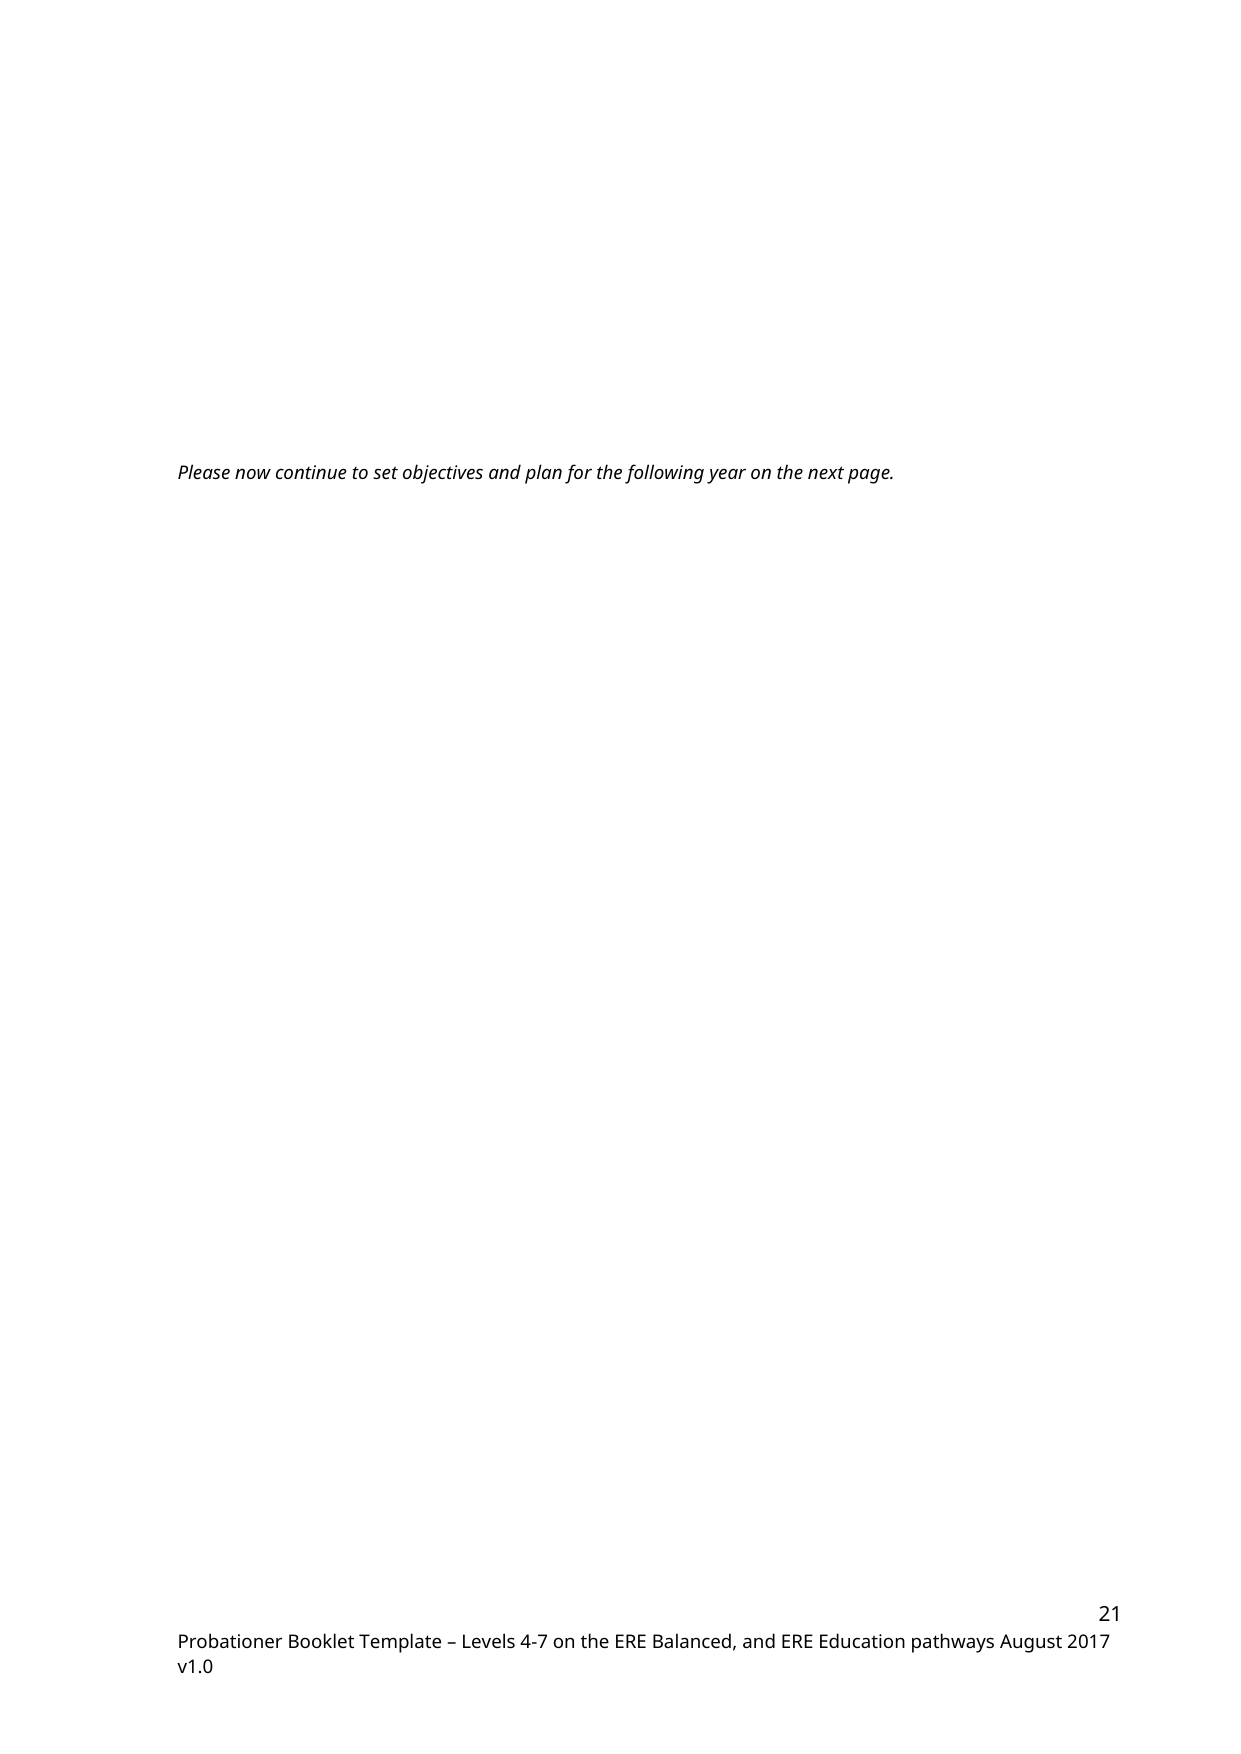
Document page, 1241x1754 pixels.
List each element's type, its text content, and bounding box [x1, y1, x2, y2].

text Please now continue to set objectives and plan for the following year on the next page. [177, 459, 1122, 485]
